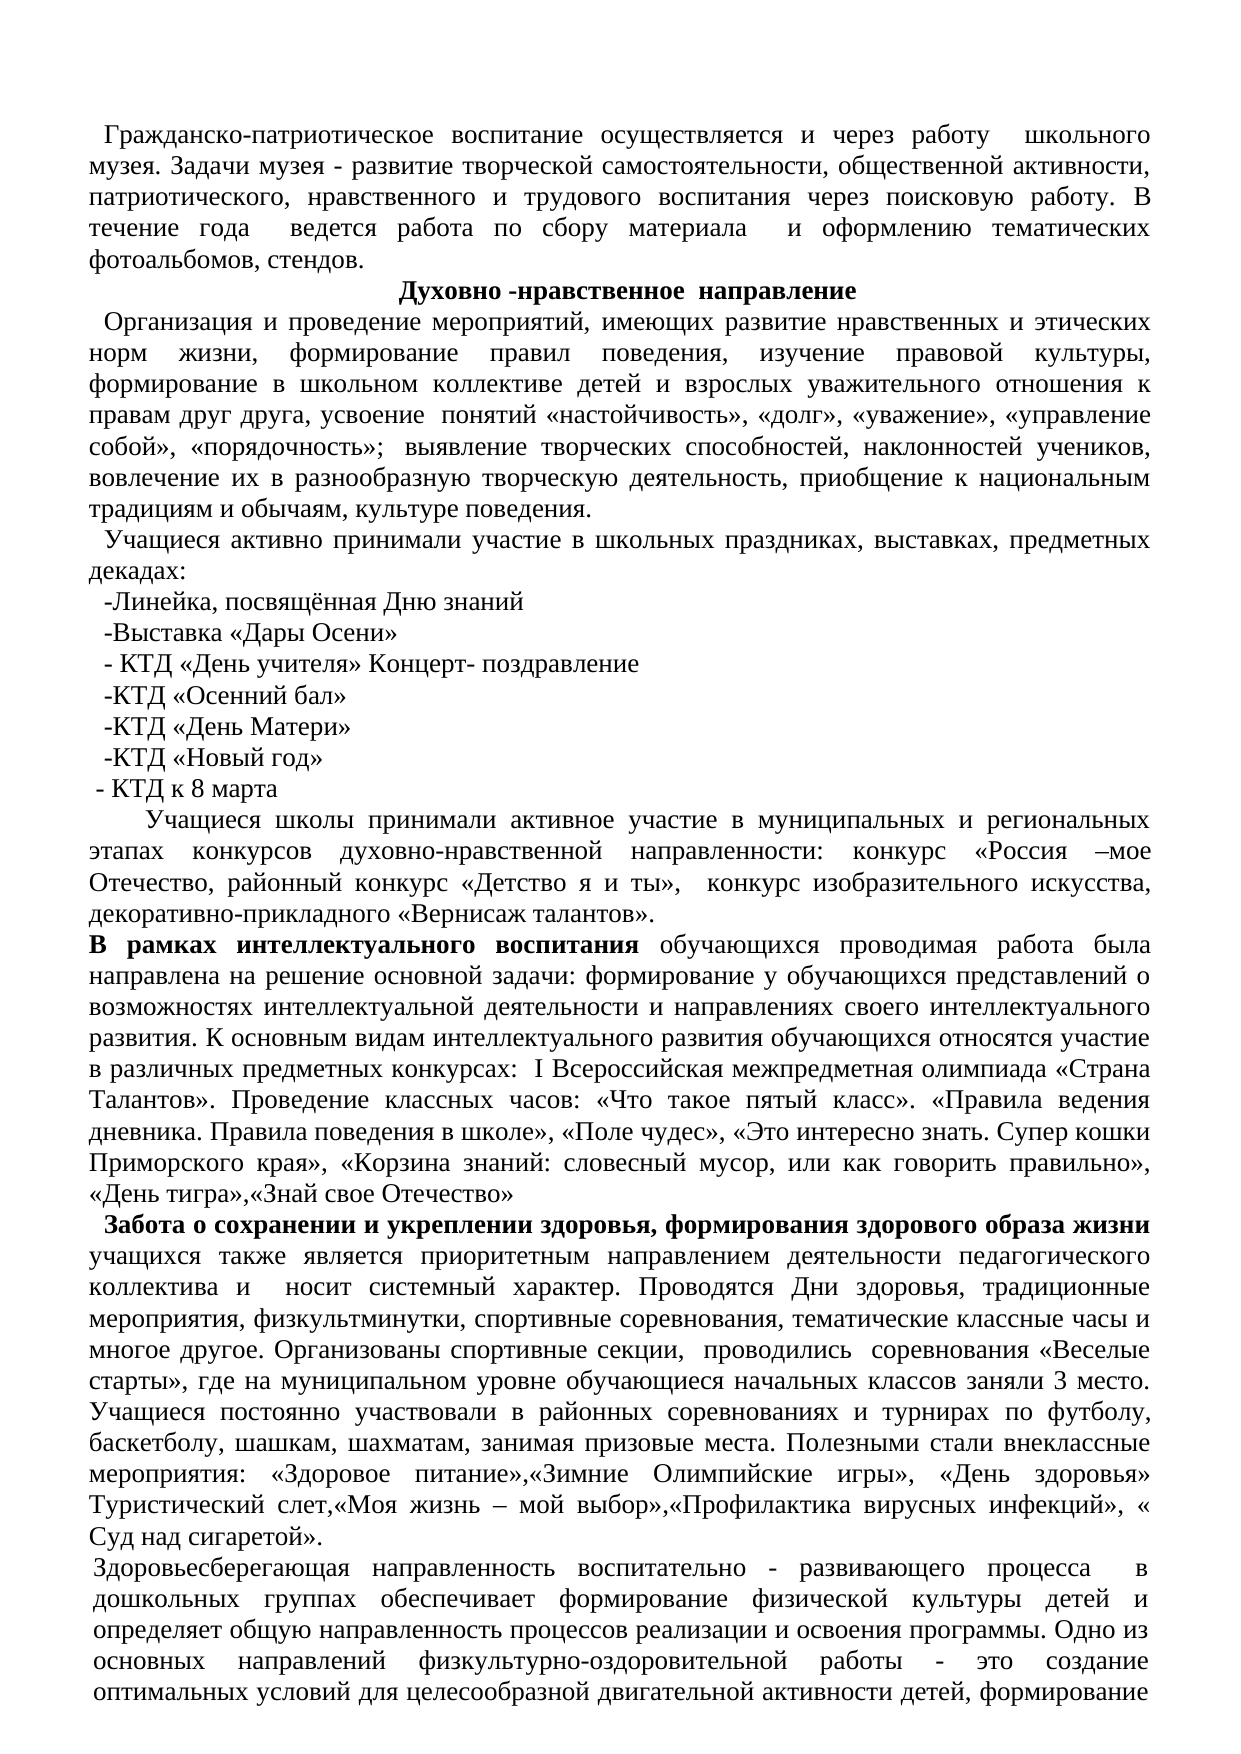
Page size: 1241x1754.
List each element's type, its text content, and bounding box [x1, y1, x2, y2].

text Духовно -нравственное направление [89, 274, 1152, 305]
text Забота о сохранении и укреплении здоровья, формирования здорового образа жизни учащихся также является приоритетным направлением деятельности педагогического коллектива и носит системный характер. Проводятся Дни здоровья, традиционные мероприятия, физкультминутки, спортивные соревнования, тематические классные часы и многое другое. Организованы спортивные секции, проводились соревнования «Веселые старты», где на муниципальном уровне обучающиеся начальных классов заняли 3 место. Учащиеся постоянно участвовали в районных соревнованиях и турнирах по футболу, баскетболу, шашкам, шахматам, занимая призовые места. Полезными стали внеклассные мероприятия: «Здоровое питание»,«Зимние Олимпийские игры», «День здоровья» Туристический слет,«Моя жизнь – мой выбор»,«Профилактика вирусных инфекций», « Суд над сигаретой». [89, 1208, 1152, 1551]
table_header -Линейка, посвящённая Дню знаний [78, 585, 1107, 616]
table_cell - КТД «День учителя» Концерт- поздравление -КТД «Осенний бал» -КТД «День Матери» -КТД «Новый год» - КТД к 8 марта [78, 648, 1107, 803]
text Учащиеся активно принимали участие в школьных праздниках, выставках, предметных декадах: [89, 523, 1152, 585]
text В рамках интеллектуального воспитания обучающихся проводимая работа была направлена на решение основной задачи: формирование у обучающихся представлений о возможностях интеллектуальной деятельности и направлениях своего интеллектуального развития. К основным видам интеллектуального развития обучающихся относятся участие в различных предметных конкурсах: I Всероссийская межпредметная олимпиада «Страна Талантов». Проведение классных часов: «Что такое пятый класс». «Правила ведения дневника. Правила поведения в школе», «Поле чудес», «Это интересно знать. Супер кошки Приморского края», «Корзина знаний: словесный мусор, или как говорить правильно», «День тигра»,«Знай свое Отечество» [89, 928, 1152, 1208]
text Учащиеся школы принимали активное участие в муниципальных и региональных этапах конкурсов духовно-нравственной направленности: конкурс «Россия –мое Отечество, районный конкурс «Детство я и ты», конкурс изобразительного искусства, декоративно-прикладного «Вернисаж талантов». [89, 803, 1152, 928]
text Организация и проведение мероприятий, имеющих развитие нравственных и этических норм жизни, формирование правил поведения, изучение правовой культуры, формирование в школьном коллективе детей и взрослых уважительного отношения к правам друг друга, усвоение понятий «настойчивость», «долг», «уважение», «управление собой», «порядочность»; выявление творческих способностей, наклонностей учеников, вовлечение их в разнообразную творческую деятельность, приобщение к национальным традициям и обычаям, культуре поведения. [89, 305, 1152, 523]
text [93, 1551, 1149, 1707]
text Гражданско-патриотическое воспитание осуществляется и через работу школьного музея. Задачи музея - развитие творческой самостоятельности, общественной активности, патриотического, нравственного и трудового воспитания через поисковую работу. В течение года ведется работа по сбору материала и оформлению тематических фотоальбомов, стендов. [89, 118, 1152, 274]
table_cell -Выставка «Дары Осени» [78, 616, 1107, 648]
